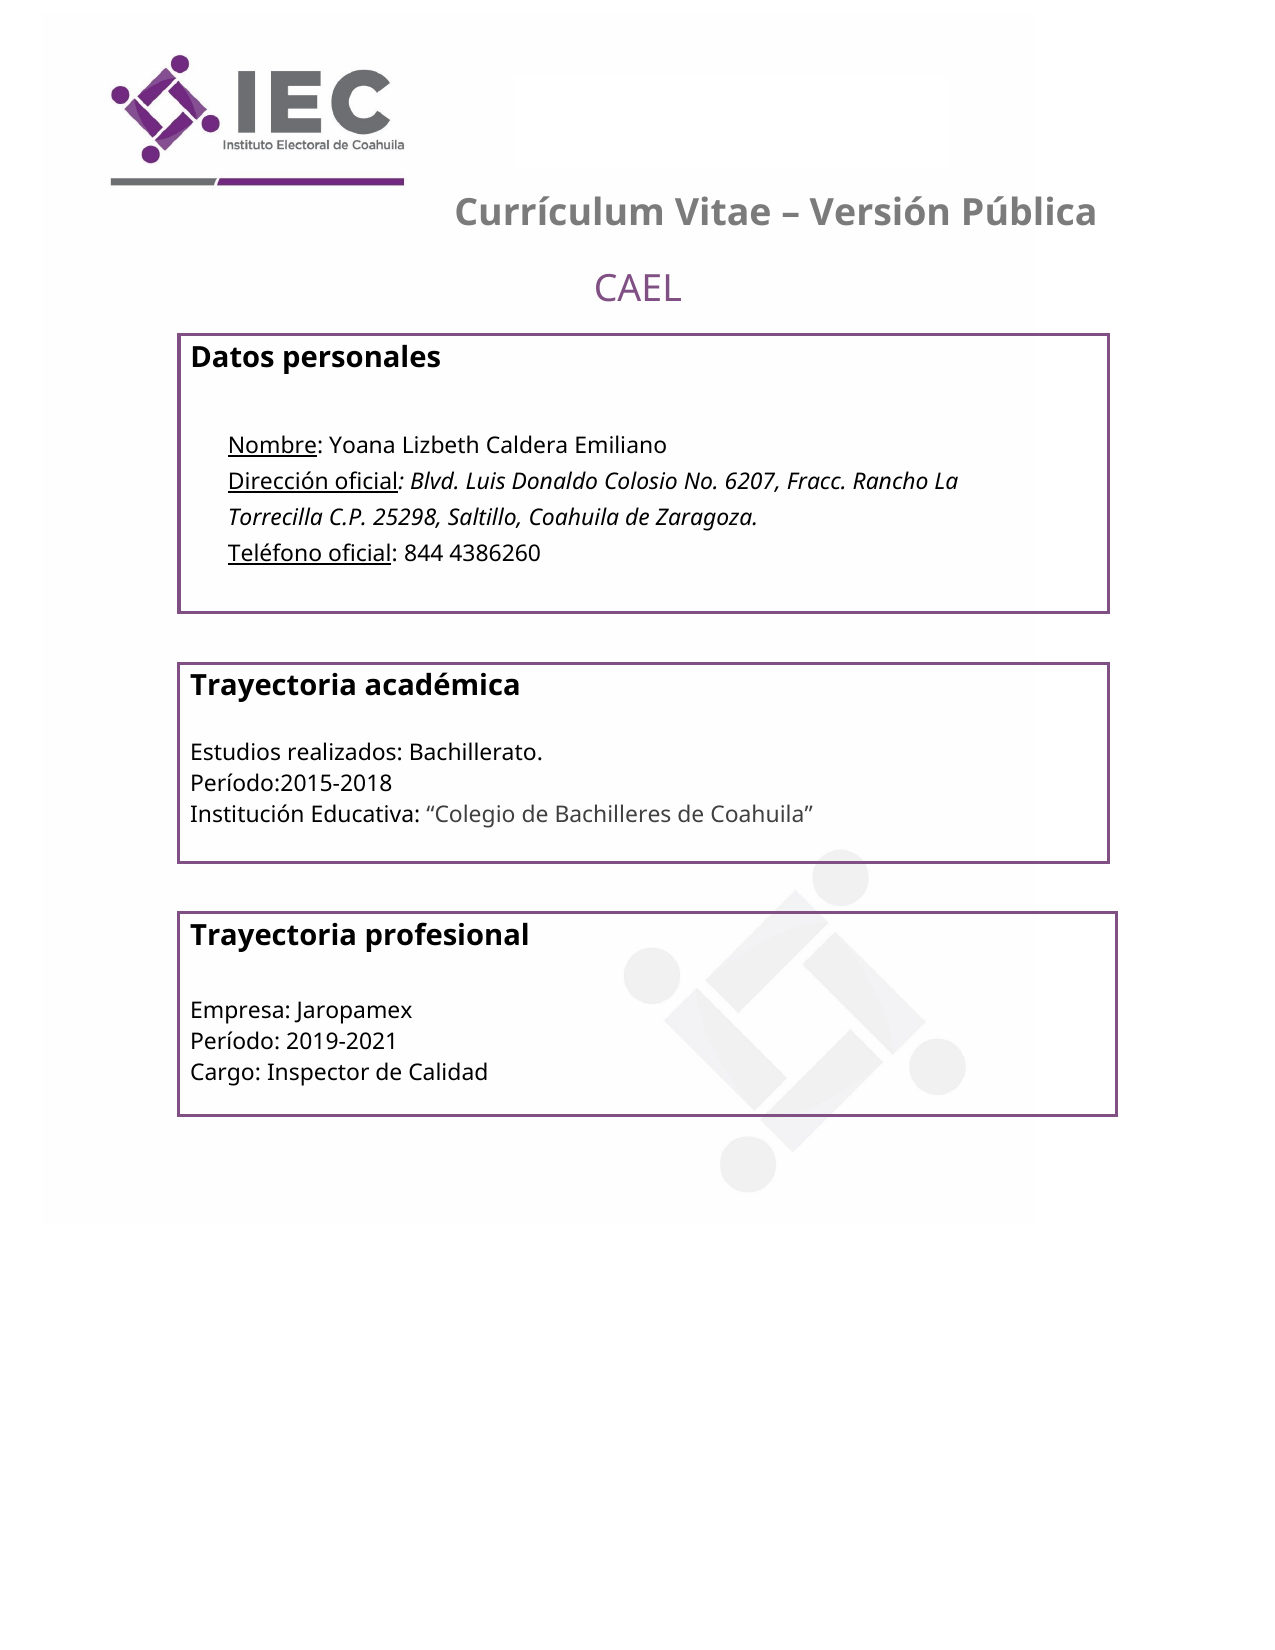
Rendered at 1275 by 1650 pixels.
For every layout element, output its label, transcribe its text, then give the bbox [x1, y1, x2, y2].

table_header Trayectoria académica Estudios realizados: Bachillerato. Período:2015-2018 Institución Educativa: “Colegio de Bachilleres de Coahuila” [180, 665, 1107, 861]
text Currículum Vitae – Versión Pública [177, 186, 1098, 237]
picture [42, 12, 1035, 1225]
text CAEL [267, 261, 1008, 312]
table_header Datos personales Nombre: Yoana Lizbeth Caldera Emiliano Dirección oficial: Blvd. Luis Donaldo Colosio No. 6207, Fracc. Rancho La Torrecilla C.P. 25298, Saltillo, Coahuila de Zaragoza. Teléfono oficial: 844 4386260 [181, 336, 1107, 611]
table_header Trayectoria profesional Empresa: Jaropamex Período: 2019-2021 Cargo: Inspector de Calidad [180, 914, 1115, 1114]
